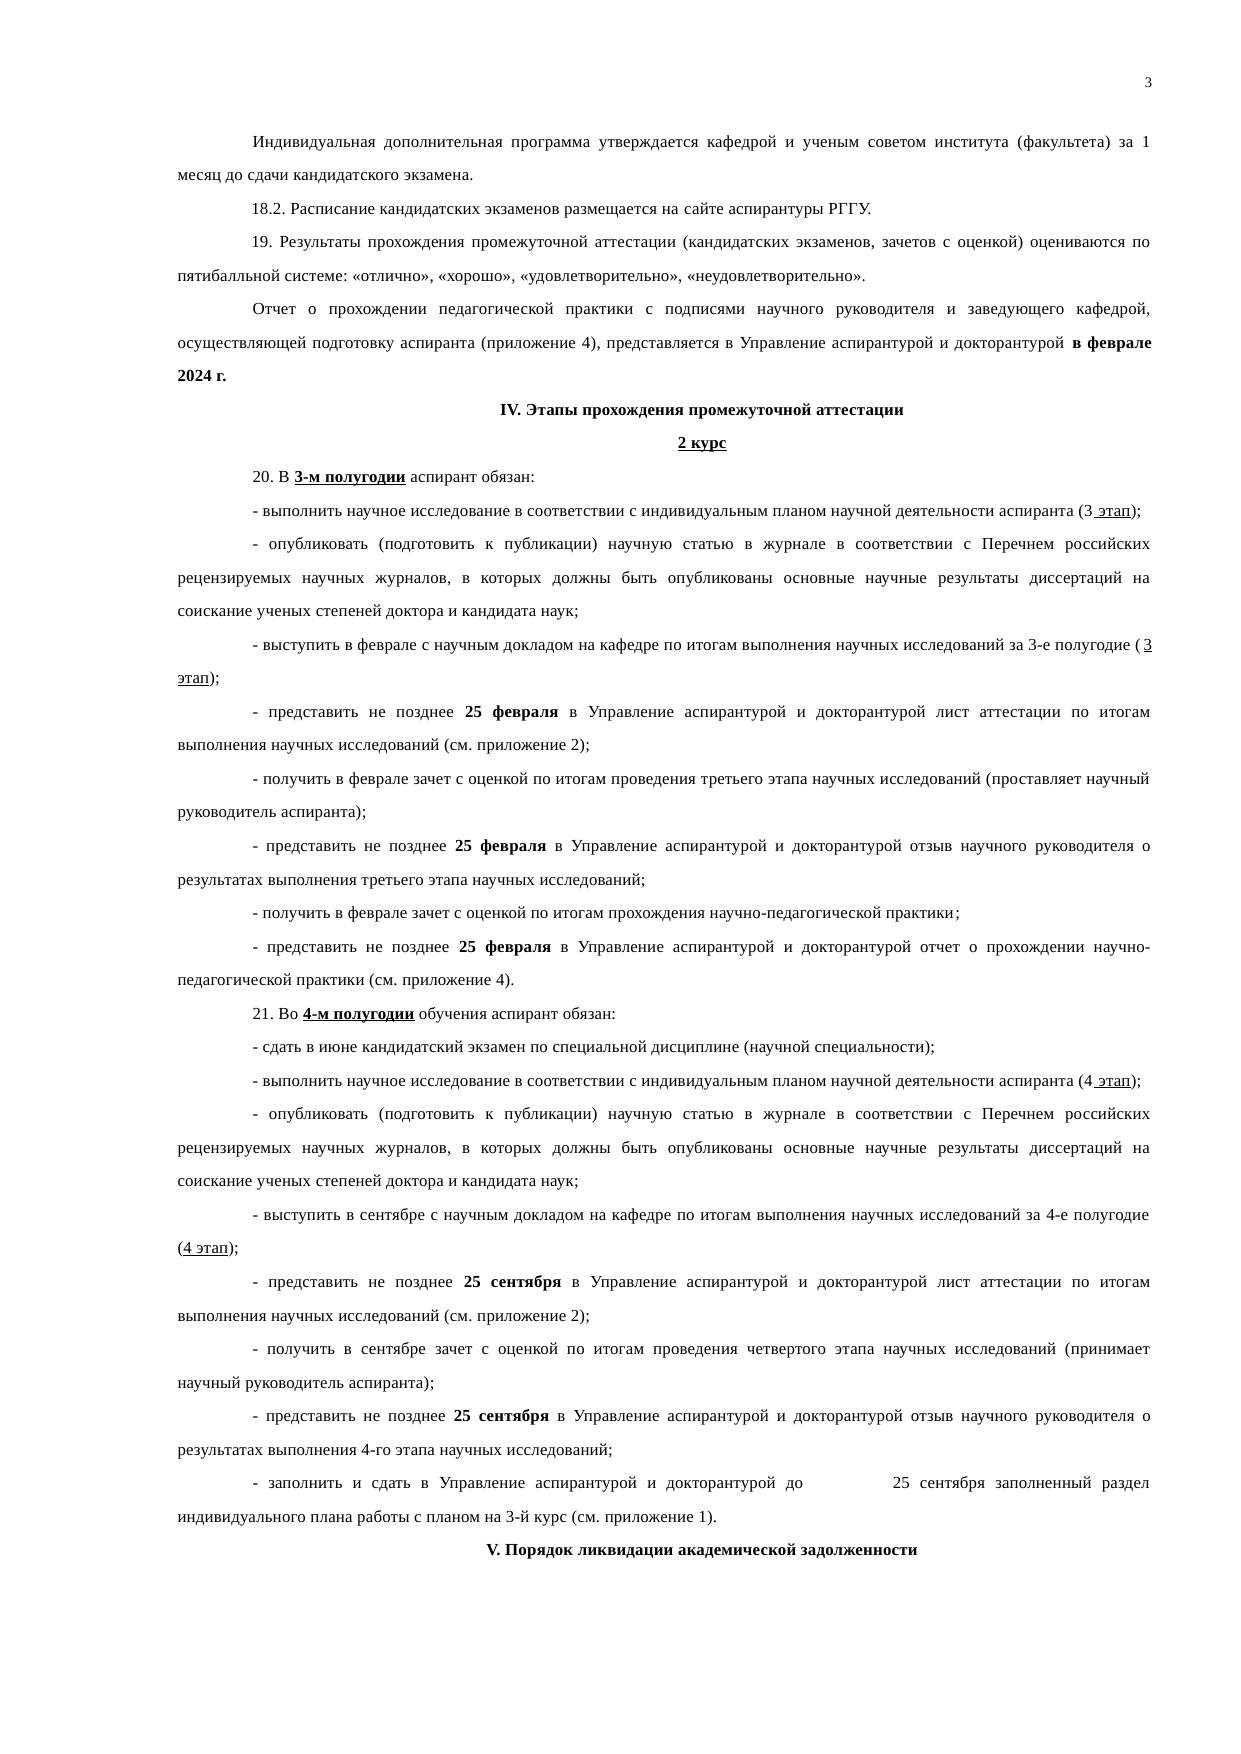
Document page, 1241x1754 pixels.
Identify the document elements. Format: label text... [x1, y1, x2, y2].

text 18.2. Расписание кандидатских экзаменов размещается на сайте аспирантуры РГГУ. [177, 198, 1152, 232]
text Отчет о прохождении педагогической практики с подписями научного руководителя и заведующего кафедрой, осуществляющей подготовку аспиранта (приложение 4), представляется в Управление аспирантурой и докторантурой в феврале 2024 г. [177, 299, 1152, 399]
text V. Порядок ликвидации академической задолженности [177, 1540, 1152, 1573]
text - выполнить научное исследование в соответствии с индивидуальным планом научной деятельности аспиранта (3 этап); [177, 500, 1152, 534]
text - получить в сентябре зачет с оценкой по итогам проведения четвертого этапа научных исследований (принимает научный руководитель аспиранта); [177, 1339, 1152, 1406]
text - получить в феврале зачет с оценкой по итогам прохождения научно-педагогической практики; [177, 903, 1152, 936]
text Индивидуальная дополнительная программа утверждается кафедрой и ученым советом института (факультета) за 1 месяц до сдачи кандидатского экзамена. [177, 131, 1152, 198]
text - выступить в сентябре с научным докладом на кафедре по итогам выполнения научных исследований за 4-е полугодие (4 этап); [177, 1204, 1152, 1272]
text - выступить в феврале с научным докладом на кафедре по итогам выполнения научных исследований за 3-е полугодие (3 этап); [177, 634, 1152, 701]
text 19. Результаты прохождения промежуточной аттестации (кандидатских экзаменов, зачетов с оценкой) оцениваются по пятибалльной системе: «отлично», «хорошо», «удовлетворительно», «неудовлетворительно». [177, 232, 1152, 299]
text - представить не позднее 25 февраля в Управление аспирантурой и докторантурой лист аттестации по итогам выполнения научных исследований (см. приложение 2); [177, 701, 1152, 768]
text - заполнить и сдать в Управление аспирантурой и докторантурой до 25 сентября заполненный раздел индивидуального плана работы с планом на 3-й курс (см. приложение 1). [177, 1473, 1152, 1540]
text - получить в феврале зачет с оценкой по итогам проведения третьего этапа научных исследований (проставляет научный руководитель аспиранта); [177, 768, 1152, 836]
text - сдать в июне кандидатский экзамен по специальной дисциплине (научной специальности); [177, 1037, 1152, 1070]
text IV. Этапы прохождения промежуточной аттестации [177, 399, 1152, 433]
text - опубликовать (подготовить к публикации) научную статью в журнале в соответствии с Перечнем российских рецензируемых научных журналов, в которых должны быть опубликованы основные научные результаты диссертаций на соискание ученых степеней доктора и кандидата наук; [177, 1104, 1152, 1204]
text - опубликовать (подготовить к публикации) научную статью в журнале в соответствии с Перечнем российских рецензируемых научных журналов, в которых должны быть опубликованы основные научные результаты диссертаций на соискание ученых степеней доктора и кандидата наук; [177, 534, 1152, 634]
text 21. Во 4-м полугодии обучения аспирант обязан: [177, 1003, 1152, 1037]
text - выполнить научное исследование в соответствии с индивидуальным планом научной деятельности аспиранта (4 этап); [177, 1070, 1152, 1104]
text - представить не позднее 25 сентября в Управление аспирантурой и докторантурой лист аттестации по итогам выполнения научных исследований (см. приложение 2); [177, 1272, 1152, 1339]
text 20. В 3-м полугодии аспирант обязан: [177, 467, 1152, 500]
text - представить не позднее 25 сентября в Управление аспирантурой и докторантурой отзыв научного руководителя о результатах выполнения 4-го этапа научных исследований; [177, 1406, 1152, 1473]
text - представить не позднее 25 февраля в Управление аспирантурой и докторантурой отчет о прохождении научно-педагогической практики (см. приложение 4). [177, 936, 1152, 1003]
text 2 курс [177, 433, 1152, 467]
text - представить не позднее 25 февраля в Управление аспирантурой и докторантурой отзыв научного руководителя о результатах выполнения третьего этапа научных исследований; [177, 836, 1152, 903]
